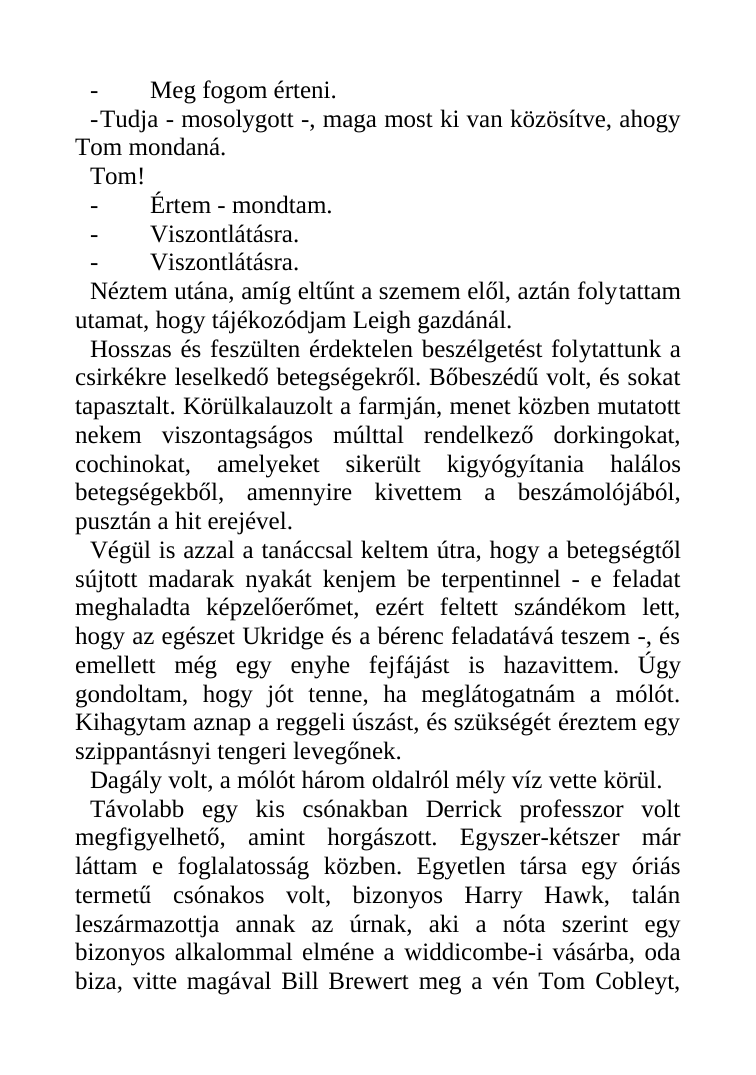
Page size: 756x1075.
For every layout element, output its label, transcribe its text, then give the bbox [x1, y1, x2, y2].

list Tudja - mosolygott -, maga most ki van közösítve, ahogy Tom mondaná. [75, 104, 681, 161]
list Viszontlátásra. [75, 219, 681, 247]
list Viszontlátásra. [75, 247, 681, 276]
text Hosszas és feszülten érdektelen beszélgetést folytattunk a csirkékre leselkedő betegségekről. Bőbeszédű volt, és sokat tapasztalt. Körülkalauzolt a farmján, menet közben mutatott nekem viszontagságos múlttal rendelkező dorkingokat, cochinokat, amelyeket sikerült kigyógyítania halálos betegségekből, amennyire kivettem a beszámolójából, pusztán a hit erejével. [75, 334, 681, 535]
list Értem - mondtam. [75, 190, 681, 219]
text Végül is azzal a tanáccsal keltem útra, hogy a betegségtől sújtott madarak nyakát kenjem be terpentinnel - e feladat meghaladta képzelőerőmet, ezért feltett szándékom lett, hogy az egészet Ukridge és a bérenc feladatává teszem -, és emellett még egy enyhe fejfájást is hazavittem. Úgy gondoltam, hogy jót tenne, ha meglátogatnám a mólót. Kihagytam aznap a reggeli úszást, és szükségét éreztem egy szippantásnyi tengeri levegőnek. [75, 535, 681, 765]
text Néztem utána, amíg eltűnt a szemem elől, aztán folytattam utamat, hogy tájékozódjam Leigh gazdánál. [75, 276, 681, 334]
list Meg fogom érteni. [75, 75, 681, 104]
text Dagály volt, a mólót három oldalról mély víz vette körül. [75, 765, 681, 794]
text Tom! [75, 161, 681, 190]
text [75, 794, 681, 995]
